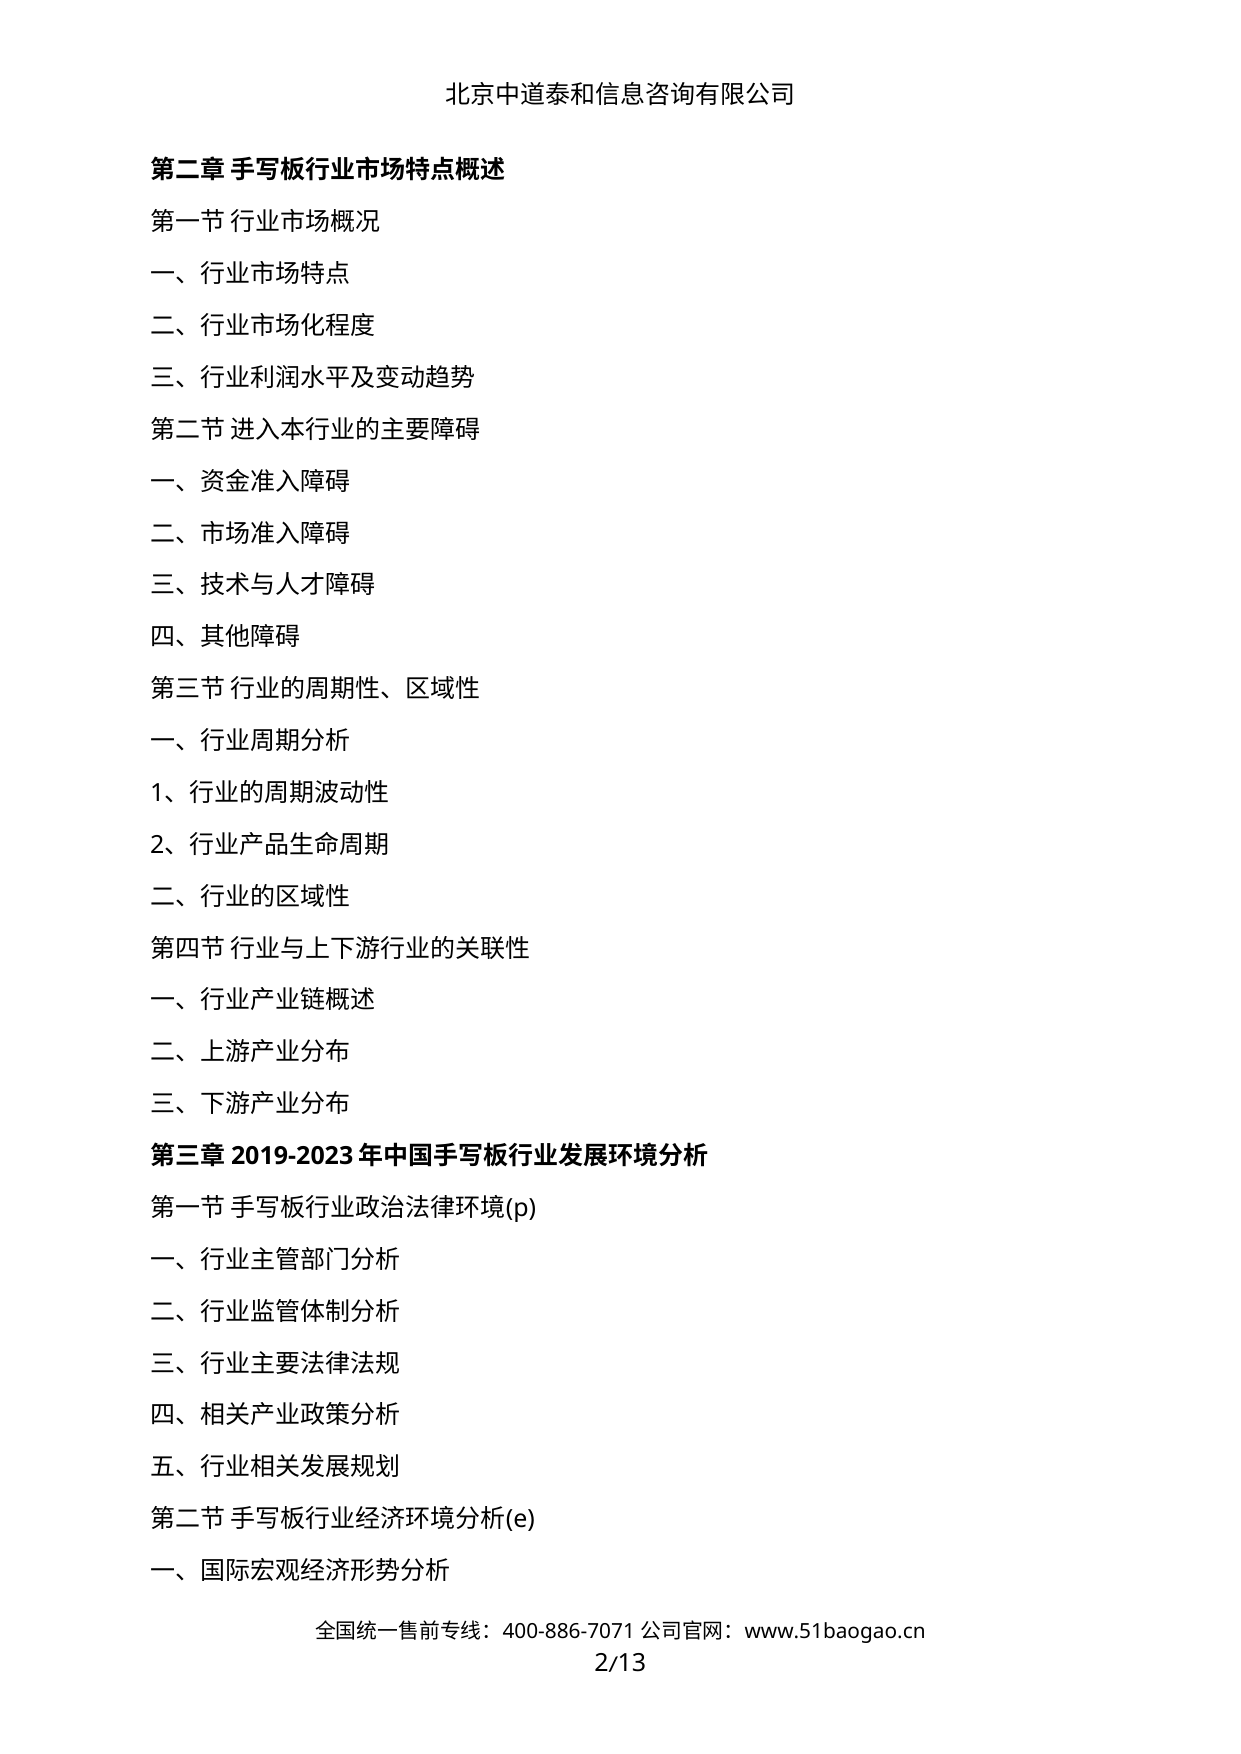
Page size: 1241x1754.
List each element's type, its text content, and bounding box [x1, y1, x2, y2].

text 三、下游产业分布 [150, 1084, 1090, 1120]
text 第二节 手写板行业经济环境分析(e) [150, 1499, 1090, 1535]
text 第一节 手写板行业政治法律环境(p) [150, 1187, 1090, 1224]
text 第二节 进入本行业的主要障碍 [150, 409, 1090, 446]
text 五、行业相关发展规划 [150, 1447, 1090, 1483]
text 四、其他障碍 [150, 617, 1090, 653]
text 四、相关产业政策分析 [150, 1395, 1090, 1431]
text 一、行业产业链概述 [150, 980, 1090, 1016]
text 第二章 手写板行业市场特点概述 [150, 150, 1090, 186]
text 一、资金准入障碍 [150, 461, 1090, 497]
text 二、行业的区域性 [150, 876, 1090, 912]
text 第三章 2019-2023年中国手写板行业发展环境分析 [150, 1136, 1090, 1172]
text 2、行业产品生命周期 [150, 824, 1090, 861]
text 第一节 行业市场概况 [150, 202, 1090, 238]
text 三、行业利润水平及变动趋势 [150, 357, 1090, 394]
text 1、行业的周期波动性 [150, 772, 1090, 809]
text 第三节 行业的周期性、区域性 [150, 669, 1090, 705]
text 二、市场准入障碍 [150, 513, 1090, 549]
text 三、技术与人才障碍 [150, 565, 1090, 601]
text 二、行业市场化程度 [150, 306, 1090, 342]
text 一、行业周期分析 [150, 721, 1090, 757]
text 一、行业主管部门分析 [150, 1239, 1090, 1276]
text 三、行业主要法律法规 [150, 1343, 1090, 1379]
text 第四节 行业与上下游行业的关联性 [150, 928, 1090, 964]
text 一、行业市场特点 [150, 254, 1090, 290]
text 二、上游产业分布 [150, 1032, 1090, 1068]
text 一、国际宏观经济形势分析 [150, 1551, 1090, 1587]
text 二、行业监管体制分析 [150, 1291, 1090, 1327]
